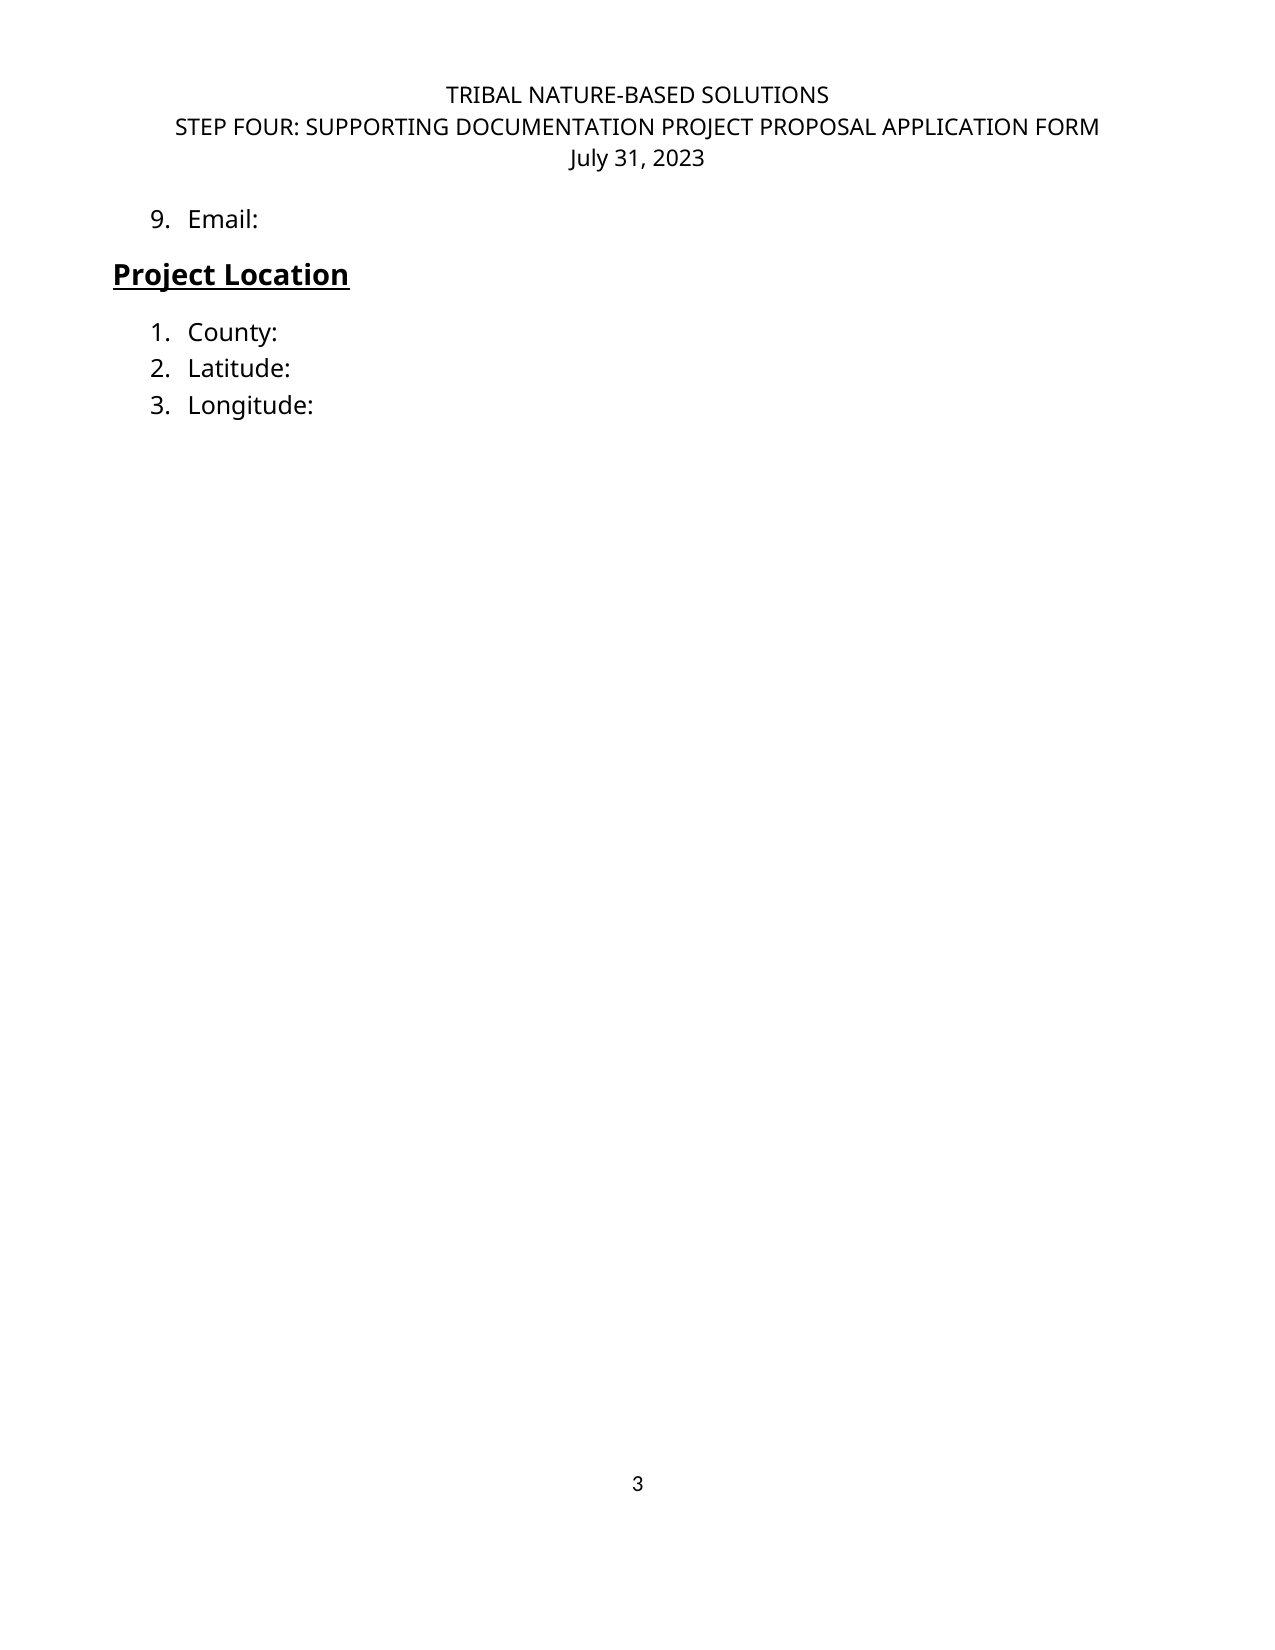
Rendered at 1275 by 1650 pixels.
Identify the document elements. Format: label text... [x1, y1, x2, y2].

list Email: [150, 201, 1162, 235]
list County: [150, 314, 1162, 348]
list Latitude: [150, 351, 1162, 385]
list Longitude: [150, 388, 1162, 422]
text Project Location [112, 255, 1162, 294]
